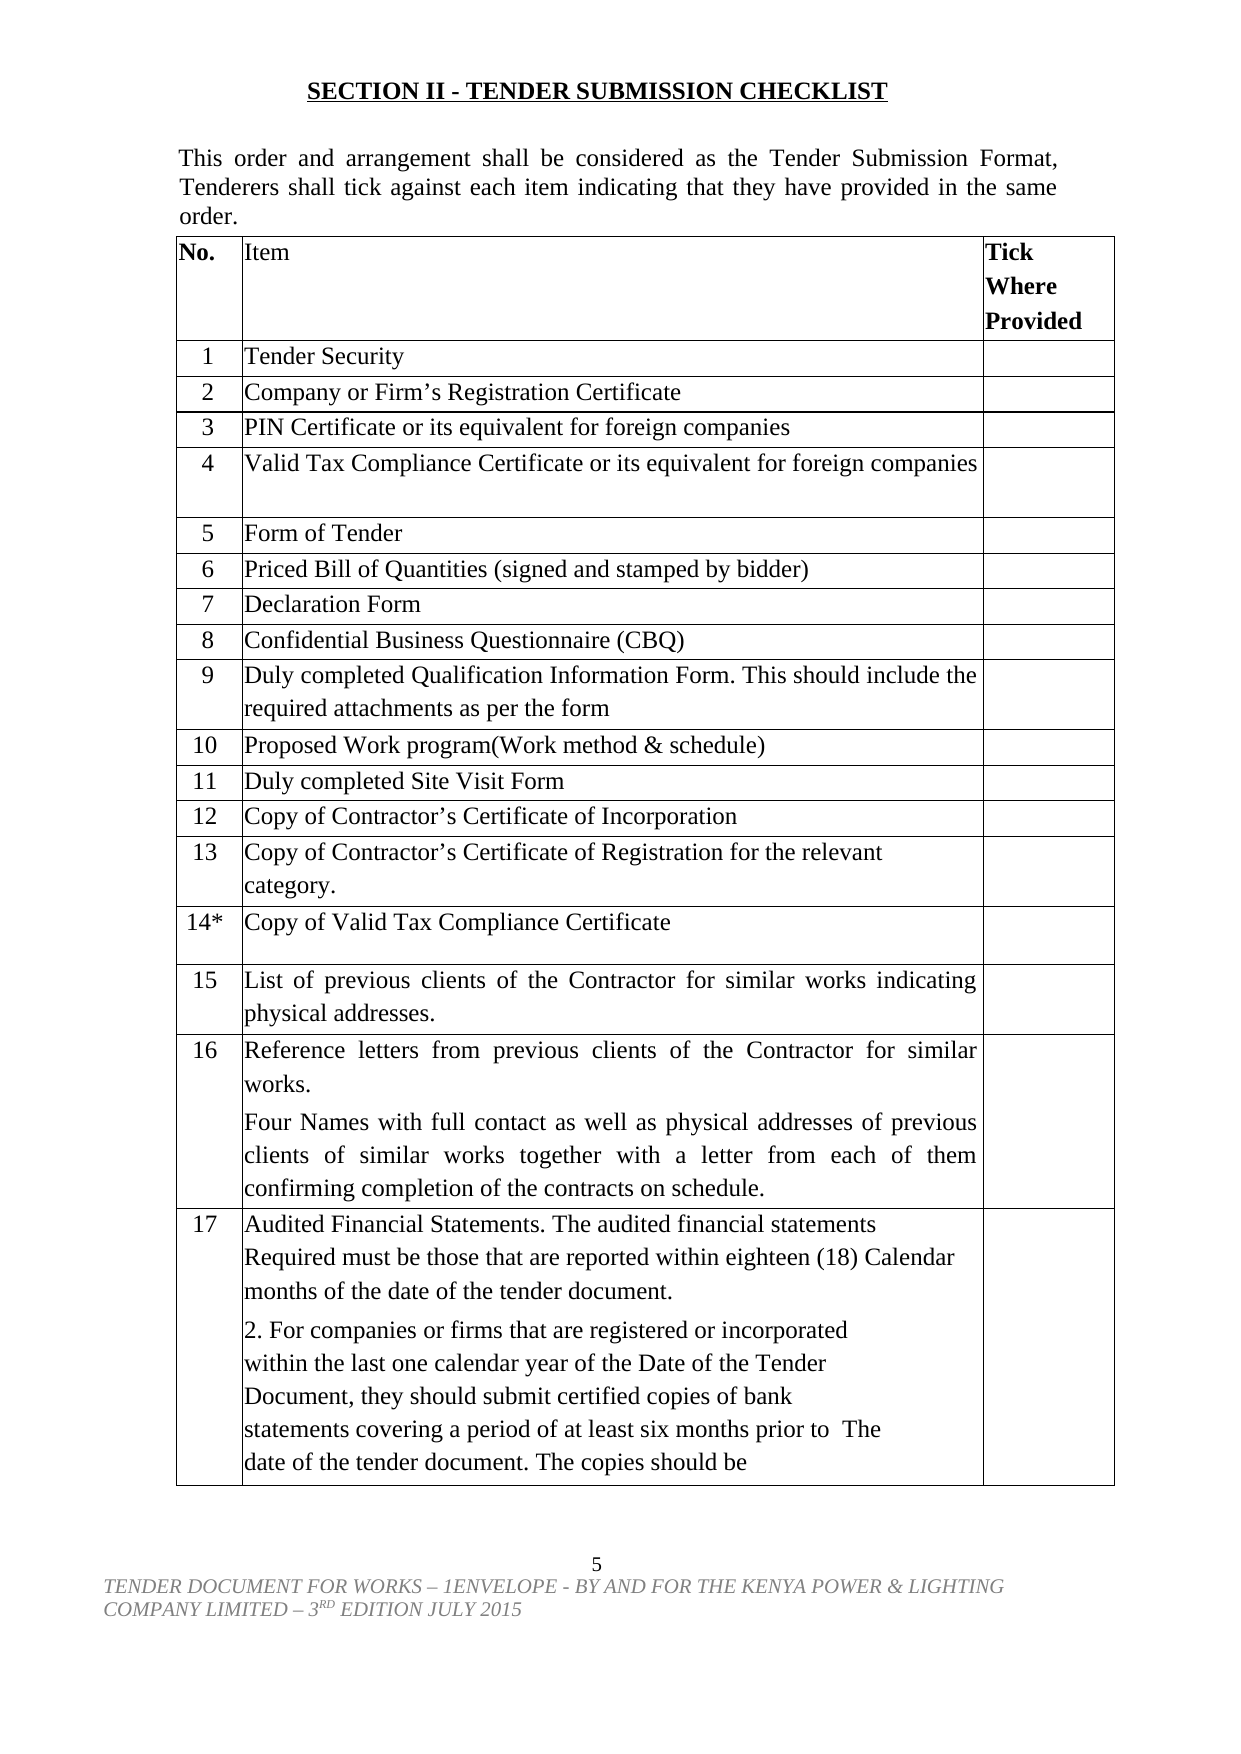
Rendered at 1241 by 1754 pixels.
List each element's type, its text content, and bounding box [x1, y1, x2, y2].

table_cell 17 [177, 1209, 242, 1485]
table_cell 7 [177, 589, 242, 624]
table_cell 3 [177, 413, 242, 447]
table_cell [984, 554, 1114, 588]
table_cell [984, 907, 1114, 964]
table_cell [984, 965, 1114, 1034]
table_cell 15 [177, 965, 242, 1034]
table_cell [984, 1035, 1114, 1208]
table_cell [984, 377, 1114, 411]
table_cell Confidential Business Questionnaire (CBQ) [243, 625, 983, 659]
table_cell Reference letters from previous clients of the Contractor for similar works. Four Names with full contact as well as physical addresses of previous clients of similar works together with a letter from each of them confirming completion of the contracts on schedule. [243, 1035, 983, 1208]
table_cell 8 [177, 625, 242, 659]
table_cell 12 [177, 801, 242, 836]
table_cell 11 [177, 766, 242, 800]
table_cell PIN Certificate or its equivalent for foreign companies [243, 413, 983, 447]
table_cell [984, 660, 1114, 729]
table_cell [984, 801, 1114, 836]
table_cell Valid Tax Compliance Certificate or its equivalent for foreign companies [243, 448, 983, 517]
subtitle SECTION II - TENDER SUBMISSION CHECKLIST [103, 76, 1092, 104]
table_cell 10 [177, 730, 242, 765]
table_cell 4 [177, 448, 242, 517]
table_cell Audited Financial Statements. The audited financial statements Required must be those that are reported within eighteen (18) Calendar months of the date of the tender document. 2. For companies or firms that are registered or incorporated within the last one calendar year of the Date of the Tender Document, they should submit certified copies of bank statements covering a period of at least six months prior to The date of the tender document. The copies should be [243, 1209, 983, 1485]
table_cell Proposed Work program(Work method & schedule) [243, 730, 983, 765]
table_cell Copy of Valid Tax Compliance Certificate [243, 907, 983, 964]
table_cell 16 [177, 1035, 242, 1208]
table_cell Copy of Contractor’s Certificate of Incorporation [243, 801, 983, 836]
table_cell Tender Security [243, 341, 983, 376]
text This order and arrangement shall be considered as the Tender Submission Format, Tenderers shall tick against each item indicating that they have provided in the same order. [178, 143, 1059, 230]
table_cell List of previous clients of the Contractor for similar works indicating physical addresses. [243, 965, 983, 1034]
table_cell [984, 837, 1114, 906]
table_cell [984, 730, 1114, 765]
table_cell [984, 625, 1114, 659]
table_cell [984, 589, 1114, 624]
table_cell [984, 341, 1114, 376]
table_cell 6 [177, 554, 242, 588]
table_cell Company or Firm’s Registration Certificate [243, 377, 983, 411]
table_header Tick Where Provided [984, 237, 1114, 340]
table_cell [984, 766, 1114, 800]
table_cell Copy of Contractor’s Certificate of Registration for the relevant category. [243, 837, 983, 906]
table_cell 13 [177, 837, 242, 906]
table_cell [984, 413, 1114, 447]
table_cell 14* [177, 907, 242, 964]
table_cell Form of Tender [243, 518, 983, 553]
table_cell Duly completed Site Visit Form [243, 766, 983, 800]
table_cell Priced Bill of Quantities (signed and stamped by bidder) [243, 554, 983, 588]
table_cell 2 [177, 377, 242, 411]
table_cell 5 [177, 518, 242, 553]
table_cell 1 [177, 341, 242, 376]
table_header No. [177, 237, 242, 340]
table_cell [984, 1209, 1114, 1485]
table_header Item [243, 237, 983, 340]
table_cell [984, 518, 1114, 553]
table_cell Duly completed Qualification Information Form. This should include the required attachments as per the form [243, 660, 983, 729]
table_cell 9 [177, 660, 242, 729]
table_cell Declaration Form [243, 589, 983, 624]
table_cell [984, 448, 1114, 517]
